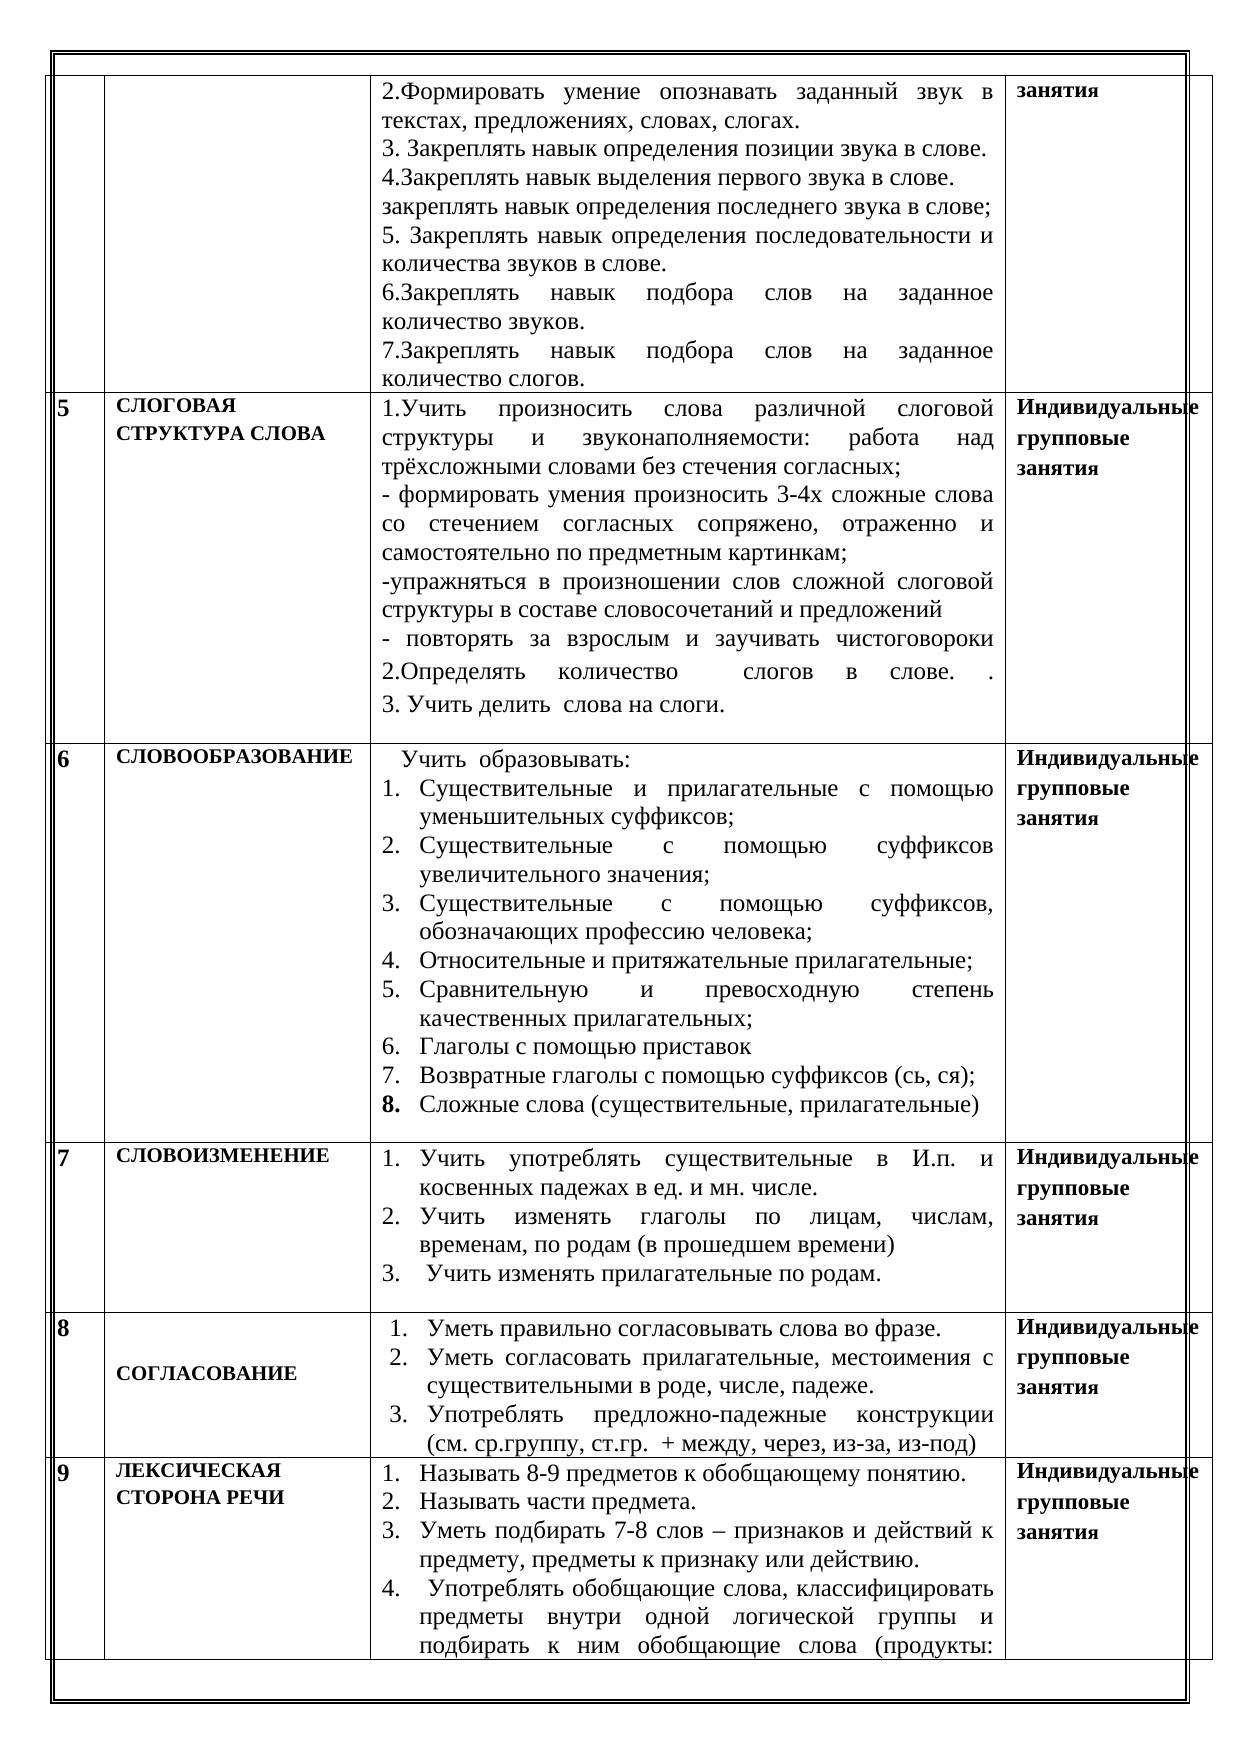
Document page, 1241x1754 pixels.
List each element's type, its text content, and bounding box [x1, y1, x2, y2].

table_cell 4 [55, 76, 104, 392]
table_cell Уметь правильно согласовывать слова во фразе. Уметь согласовать прилагательные, местоимения с существительными в роде, числе, падеже. Употреблять предложно-падежные конструкции (см. ср.группу, ст.гр. + между, через, из-за, из-под) [371, 1313, 1005, 1457]
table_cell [105, 76, 370, 392]
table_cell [1190, 1458, 1212, 1659]
table_cell Учить образовывать: Существительные и прилагательные с помощью уменьшительных суффиксов; Существительные с помощью суффиксов увеличительного значения; Существительные с помощью суффиксов, обозначающих профессию человека; Относительные и притяжательные прилагательные; Сравнительную и превосходную степень качественных прилагательных; Глаголы с помощью приставок Возвратные глаголы с помощью суффиксов (сь, ся); Сложные слова (существительные, прилагательные) [371, 744, 1005, 1142]
table_cell 6 [55, 744, 104, 1142]
table_cell 8 [55, 1313, 104, 1457]
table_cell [1006, 1458, 1185, 1659]
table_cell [371, 76, 1005, 392]
table_cell 1.Учить произносить слова различной слоговой структуры и звуконаполняемости: работа над трёхсложными словами без стечения согласных; - формировать умения произносить 3-4х сложные слова со стечением согласных сопряжено, отраженно и самостоятельно по предметным картинкам; -упражняться в произношении слов сложной слоговой структуры в составе словосочетаний и предложений - повторять за взрослым и заучивать чистоговороки 2.Определять количество слогов в слове. . 3. Учить делить слова на слоги. [371, 393, 1005, 743]
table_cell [105, 1458, 370, 1659]
table_cell 9 [55, 1458, 104, 1659]
table_cell Индивидуальныегрупповые занятия [1190, 1143, 1212, 1312]
table_cell СЛОВОИЗМЕНЕНИЕ [105, 1143, 370, 1312]
table_cell СЛОВООБРАЗОВАНИЕ [105, 744, 370, 1142]
table_cell Индивидуальныегрупповые занятия [1190, 1313, 1212, 1457]
table_cell Учить употреблять существительные в И.п. и косвенных падежах в ед. и мн. числе. Учить изменять глаголы по лицам, числам, временам, по родам (в прошедшем времени) Учить изменять прилагательные по родам. [371, 1143, 1005, 1312]
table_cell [1006, 76, 1185, 392]
table_cell 5 [55, 393, 104, 743]
table_cell Индивидуальныегрупповые занятия [1006, 393, 1185, 743]
table_cell СОГЛАСОВАНИЕ [105, 1313, 370, 1457]
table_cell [371, 1458, 1005, 1659]
table_cell Индивидуальныегрупповые занятия [1006, 744, 1185, 1142]
table_cell Индивидуальныегрупповые занятия [1006, 1313, 1185, 1457]
table_cell СЛОГОВАЯ СТРУКТУРА СЛОВА [105, 393, 370, 743]
table_cell Индивидуальныегрупповые занятия [1190, 393, 1212, 743]
table_cell 7 [55, 1143, 104, 1312]
table_cell Индивидуальныегрупповые занятия [1190, 744, 1212, 1142]
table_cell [1190, 76, 1212, 392]
table_cell Индивидуальныегрупповые занятия [1006, 1143, 1185, 1312]
